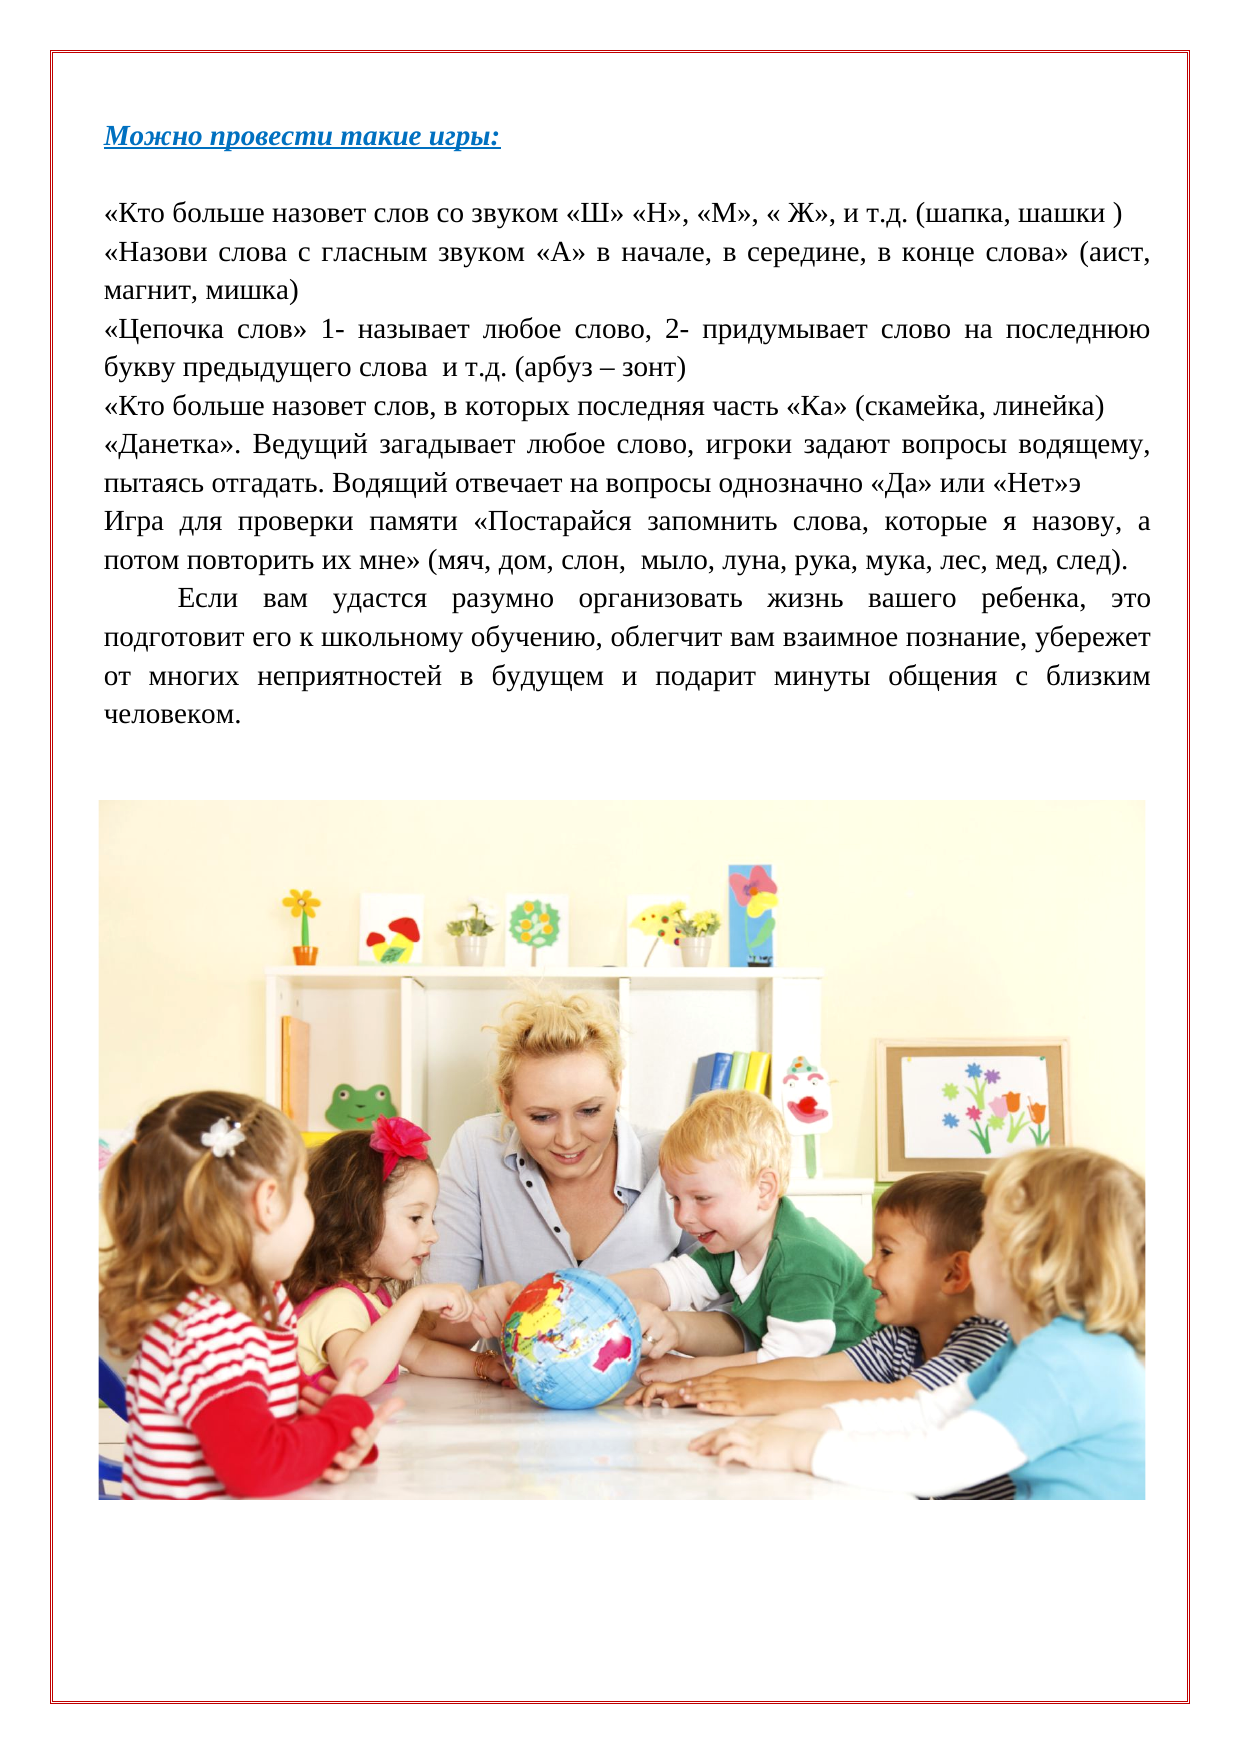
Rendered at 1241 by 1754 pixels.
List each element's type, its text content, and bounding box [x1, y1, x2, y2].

text Игра для проверки памяти «Постарайся запомнить слова, которые я назову, а потом повторить их мне» (мяч, дом, слон, мыло, луна, рука, мука, лес, мед, след). [103, 503, 1152, 576]
text «Цепочка слов» 1- называет любое слово, 2- придумывает слово на последнюю букву предыдущего слова и т.д. (арбуз – зонт) [103, 311, 1152, 383]
text «Кто больше назовет слов, в которых последняя часть «Ка» (скамейка, линейка) [103, 388, 1152, 421]
text «Данетка». Ведущий загадывает любое слово, игроки задают вопросы водящему, пытаясь отгадать. Водящий отвечает на вопросы однозначно «Да» или «Нет»э [103, 426, 1152, 498]
text Можно провести такие игры: [103, 118, 1152, 152]
text «Кто больше назовет слов со звуком «Ш» «Н», «М», « Ж», и т.д. (шапка, шашки ) [103, 195, 1152, 229]
text «Назови слова с гласным звуком «А» в начале, в середине, в конце слова» (аист, магнит, мишка) [103, 234, 1152, 306]
text Если вам удастся разумно организовать жизнь вашего ребенка, это подготовит его к школьному обучению, облегчит вам взаимное познание, убережет от многих неприятностей в будущем и подарит минуты общения с близким человеком. [103, 581, 1152, 730]
picture [98, 800, 1146, 1500]
